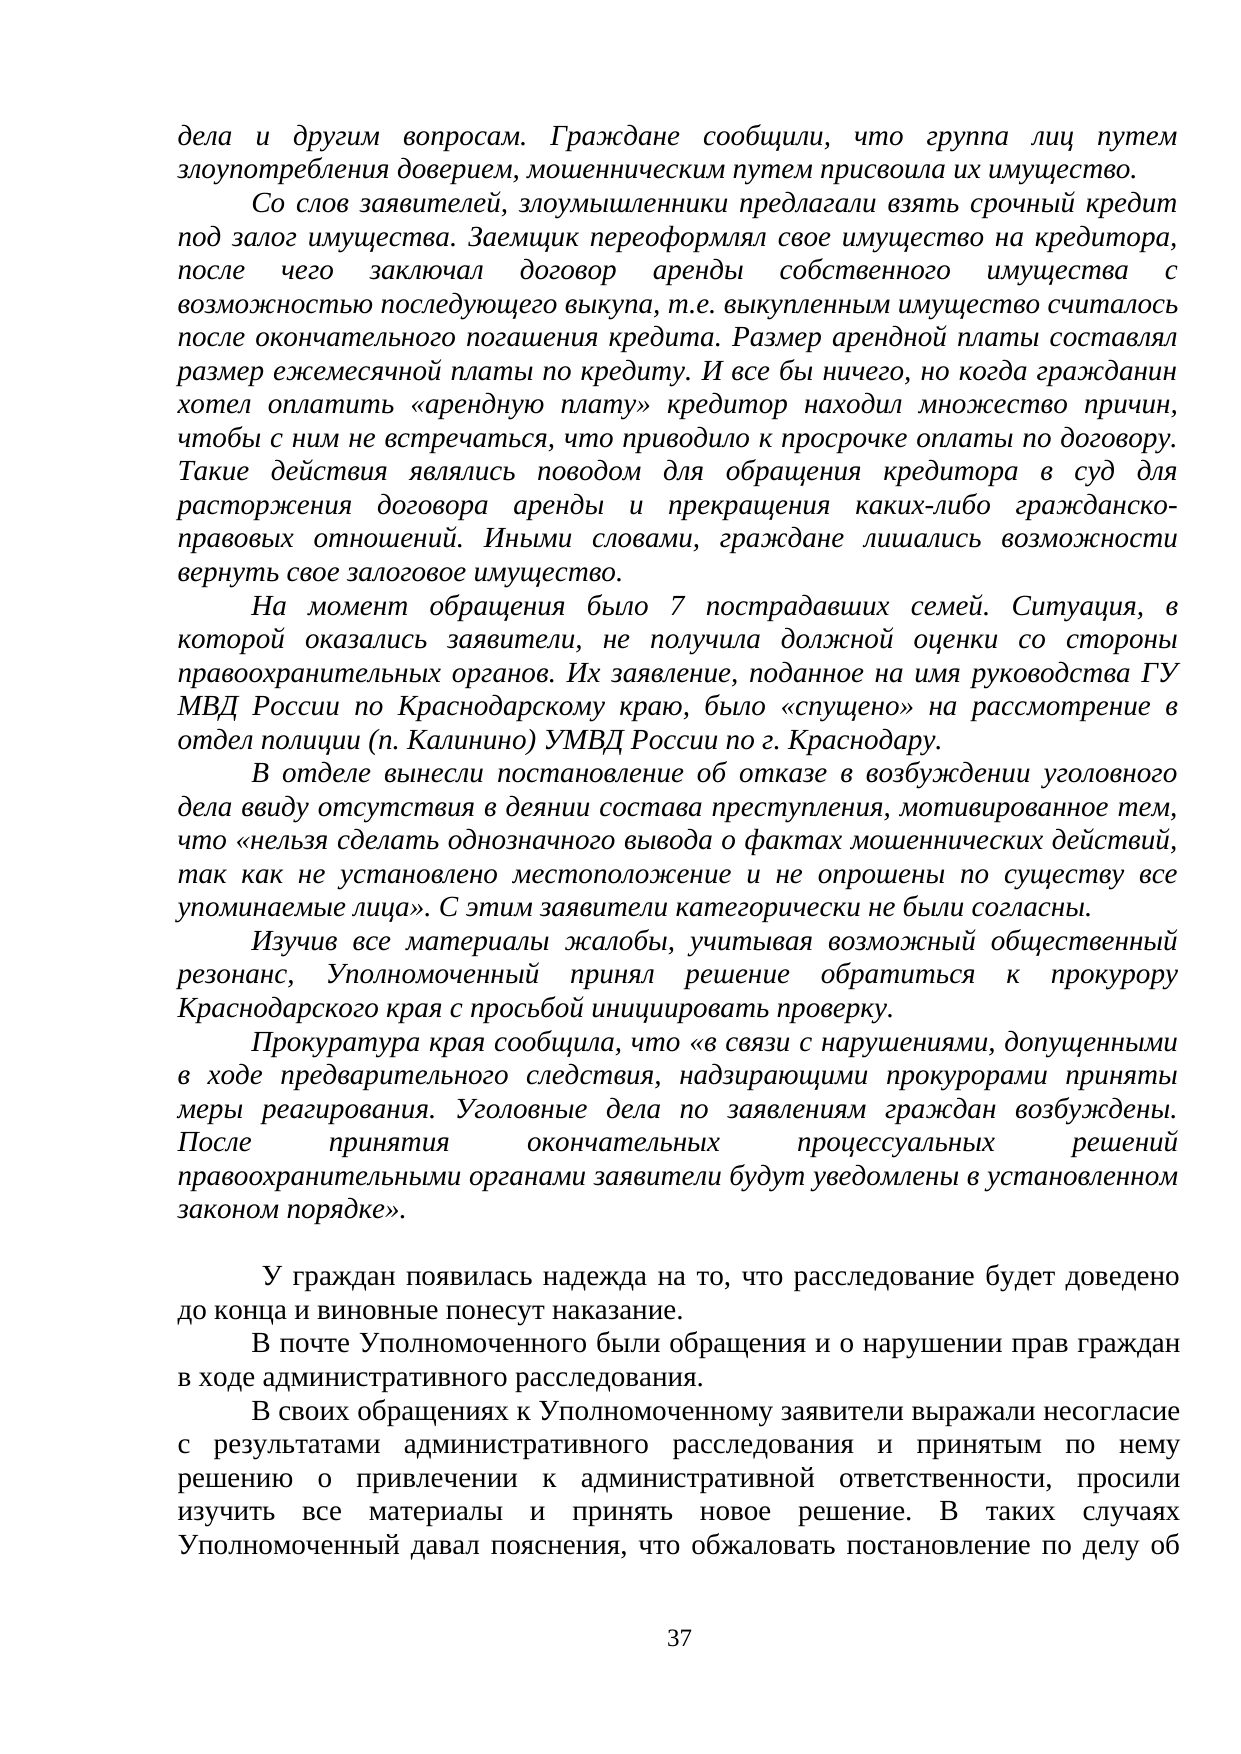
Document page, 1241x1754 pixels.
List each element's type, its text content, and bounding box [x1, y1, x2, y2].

text В почте Уполномоченного были обращения и о нарушении прав граждан в ходе административного расследования. [177, 1326, 1181, 1393]
text На момент обращения было 7 пострадавших семей. Ситуация, в которой оказались заявители, не получила должной оценки со стороны правоохранительных органов. Их заявление, поданное на имя руководства ГУ МВД России по Краснодарскому краю, было «спущено» на рассмотрение в отдел полиции (п. Калинино) УМВД России по г. Краснодару. [177, 588, 1181, 755]
text Прокуратура края сообщила, что «в связи с нарушениями, допущенными в ходе предварительного следствия, надзирающими прокурорами приняты меры реагирования. Уголовные дела по заявлениям граждан возбуждены. После принятия окончательных процессуальных решений правоохранительными органами заявители будут уведомлены в установленном законом порядке». [177, 1024, 1181, 1225]
text Со слов заявителей, злоумышленники предлагали взять срочный кредит под залог имущества. Заемщик переоформлял свое имущество на кредитора, после чего заключал договор аренды собственного имущества с возможностью последующего выкупа, т.е. выкупленным имущество считалось после окончательного погашения кредита. Размер арендной платы составлял размер ежемесячной платы по кредиту. И все бы ничего, но когда гражданин хотел оплатить «арендную плату» кредитор находил множество причин, чтобы с ним не встречаться, что приводило к просрочке оплаты по договору. Такие действия являлись поводом для обращения кредитора в суд для расторжения договора аренды и прекращения каких-либо гражданско-правовых отношений. Иными словами, граждане лишались возможности вернуть свое залоговое имущество. [177, 185, 1181, 588]
text У граждан появилась надежда на то, что расследование будет доведено до конца и виновные понесут наказание. [177, 1258, 1181, 1326]
text Изучив все материалы жалобы, учитывая возможный общественный резонанс, Уполномоченный принял решение обратиться к прокурору Краснодарского края с просьбой инициировать проверку. [177, 923, 1181, 1024]
text В отделе вынесли постановление об отказе в возбуждении уголовного дела ввиду отсутствия в деянии состава преступления, мотивированное тем, что «нельзя сделать однозначного вывода о фактах мошеннических действий, так как не установлено местоположение и не опрошены по существу все упоминаемые лица». С этим заявители категорически не были согласны. [177, 755, 1181, 923]
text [177, 118, 1181, 185]
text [177, 1393, 1181, 1560]
